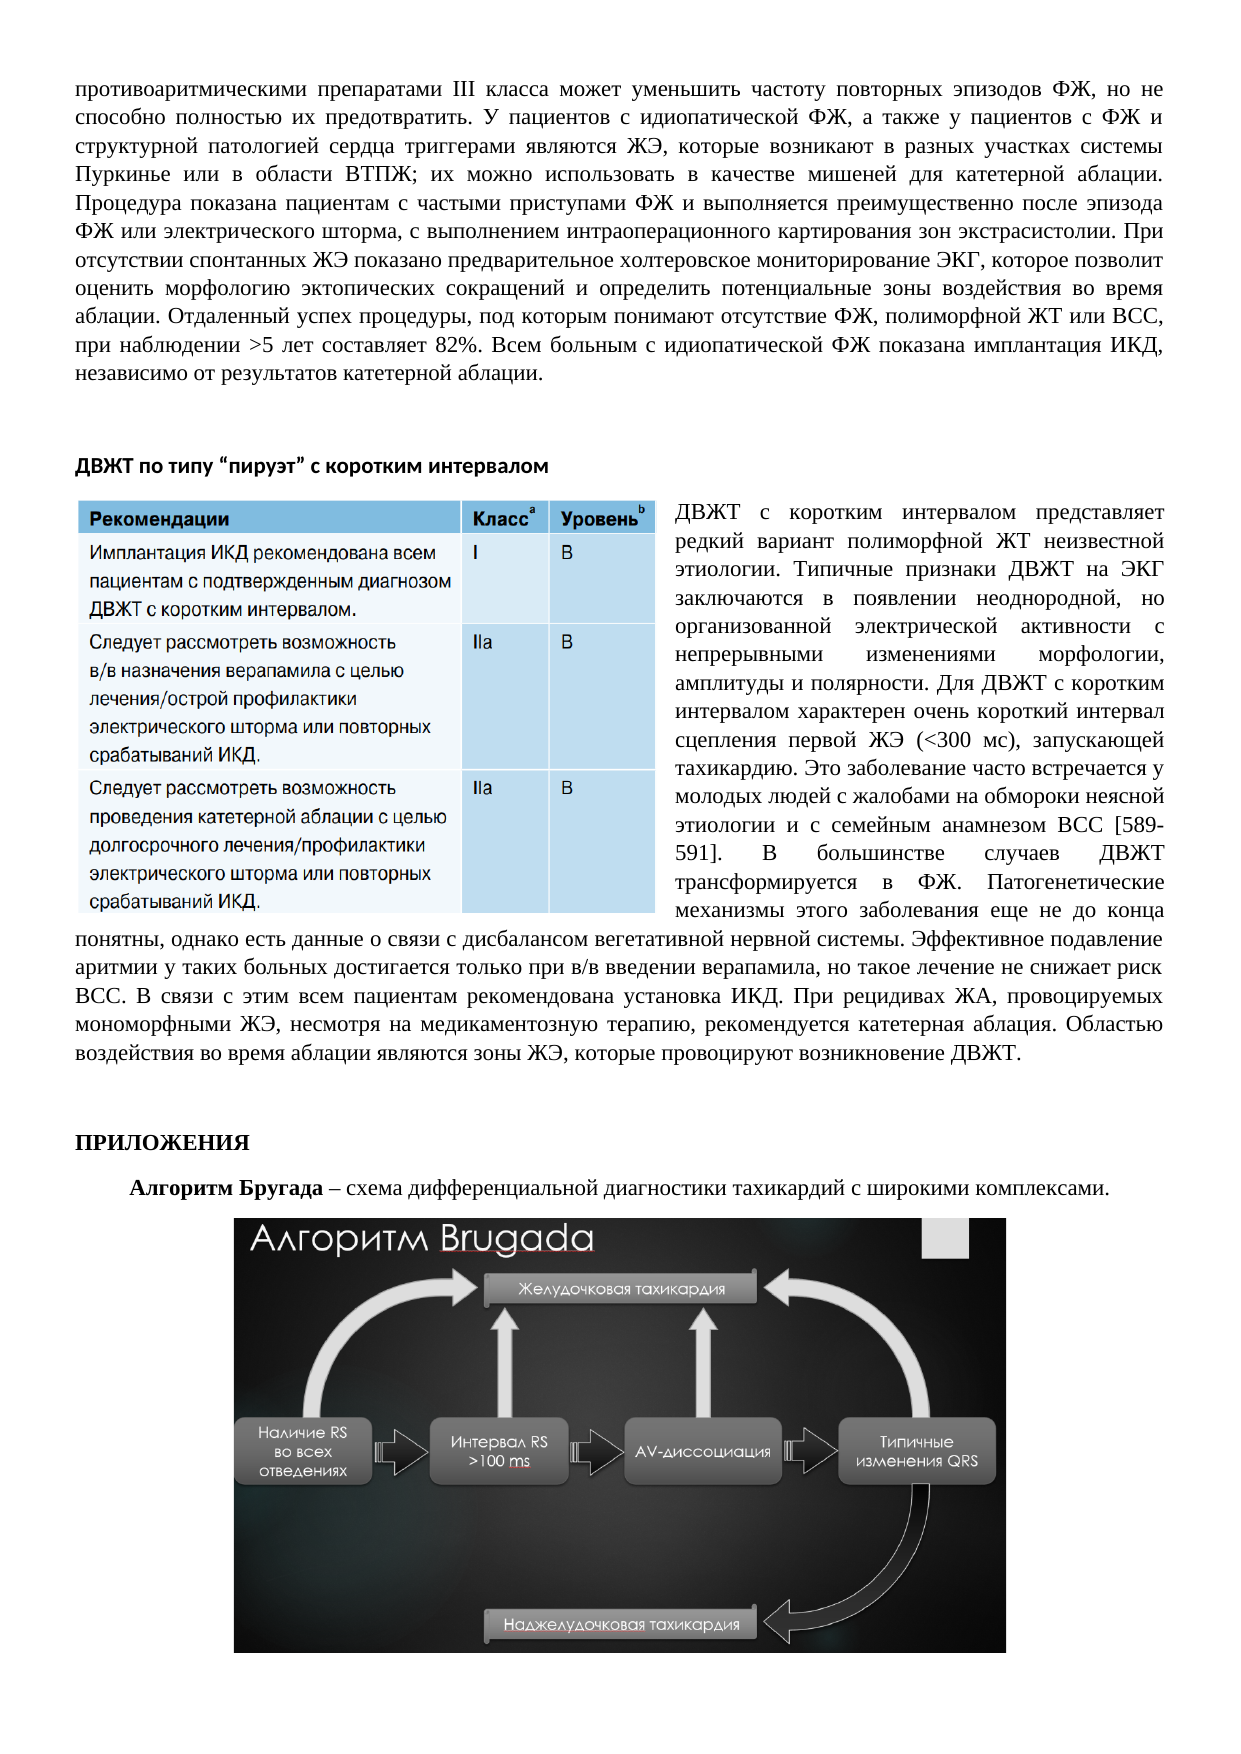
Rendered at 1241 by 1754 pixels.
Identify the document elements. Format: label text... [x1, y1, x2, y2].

text ПРИЛОЖЕНИЯ [75, 1129, 1165, 1155]
picture [233, 1218, 1007, 1653]
picture [75, 497, 657, 913]
text Алгоритм Бругада – схема дифференциальной диагностики тахикардий с широкими комплексами. [75, 1174, 1165, 1200]
text ДВЖТ по типу “пируэт” с коротким интервалом [75, 451, 1165, 479]
